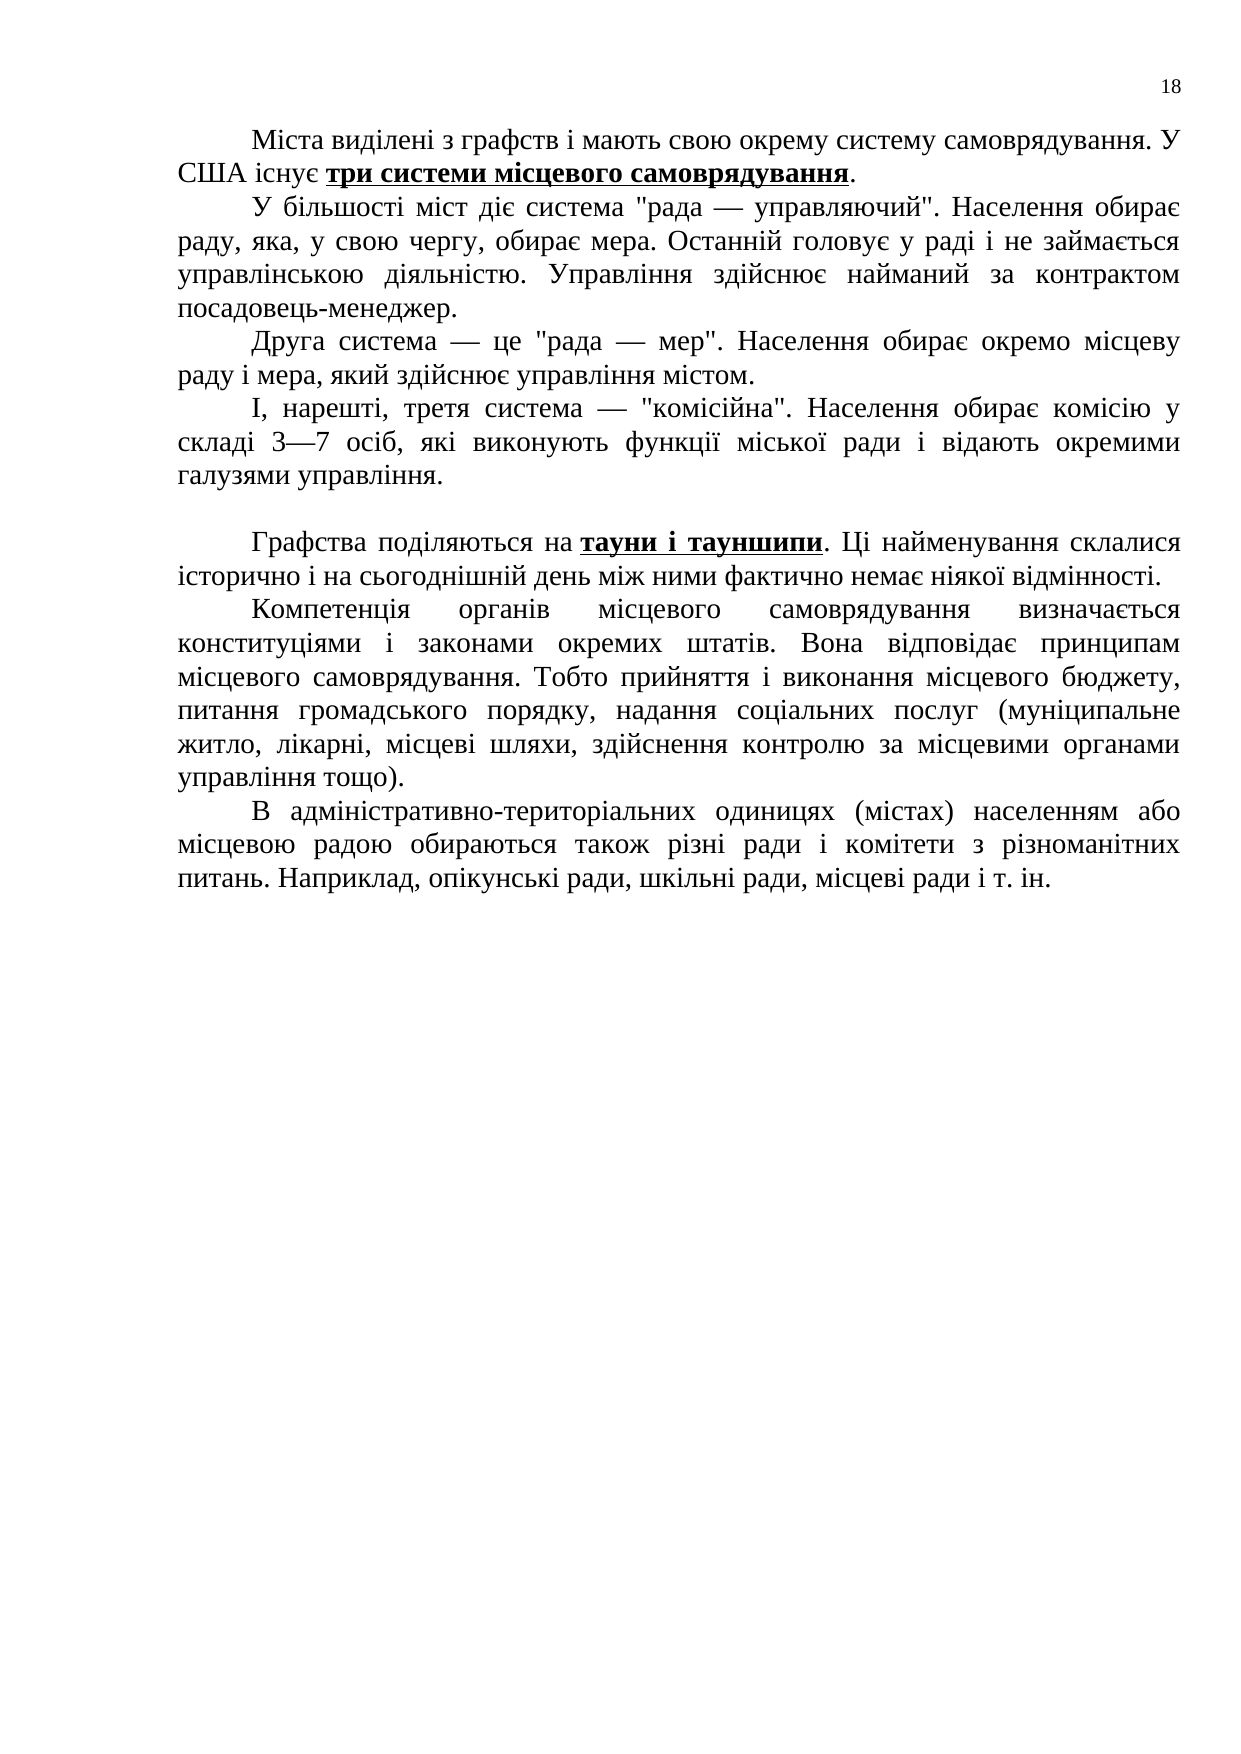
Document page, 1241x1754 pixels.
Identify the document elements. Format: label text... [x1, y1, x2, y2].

text Міста виділені з графств і мають свою окрему систему самоврядування. У США існує три системи місцевого самоврядування. [177, 122, 1181, 189]
text У більшості міст діє система "рада — управляючий". Населення обирає раду, яка, у свою чергу, обирає мера. Останній головує у раді і не займається управлінською діяльністю. Управління здійснює найманий за контрактом посадовець-менеджер. [177, 189, 1181, 323]
text Друга система — це "рада — мер". Населення обирає окремо місцеву раду і мера, який здійснює управління містом. [177, 323, 1181, 390]
text В адміністративно-територіальних одиницях (містах) населенням або місцевою радою обираються також різні ради і комітети з різноманітних питань. Наприклад, опікунські ради, шкільні ради, місцеві ради і т. ін. [177, 793, 1181, 893]
text Графства поділяються на тауни і тауншипи. Ці найменування склалися історично і на сьогоднішній день між ними фактично немає ніякої відмінності. [177, 524, 1181, 592]
text І, нарешті, третя система — "комісійна". Населення обирає комісію у складі 3—7 осіб, які виконують функції міської ради і відають окремими галузями управління. [177, 390, 1181, 491]
text Компетенція органів місцевого самоврядування визначається конституціями і законами окремих штатів. Вона відповідає принципам місцевого самоврядування. Тобто прийняття і виконання місцевого бюджету, питання громадського порядку, надання соціальних послуг (муніципальне житло, лікарні, місцеві шляхи, здійснення контролю за місцевими органами управління тощо). [177, 592, 1181, 793]
